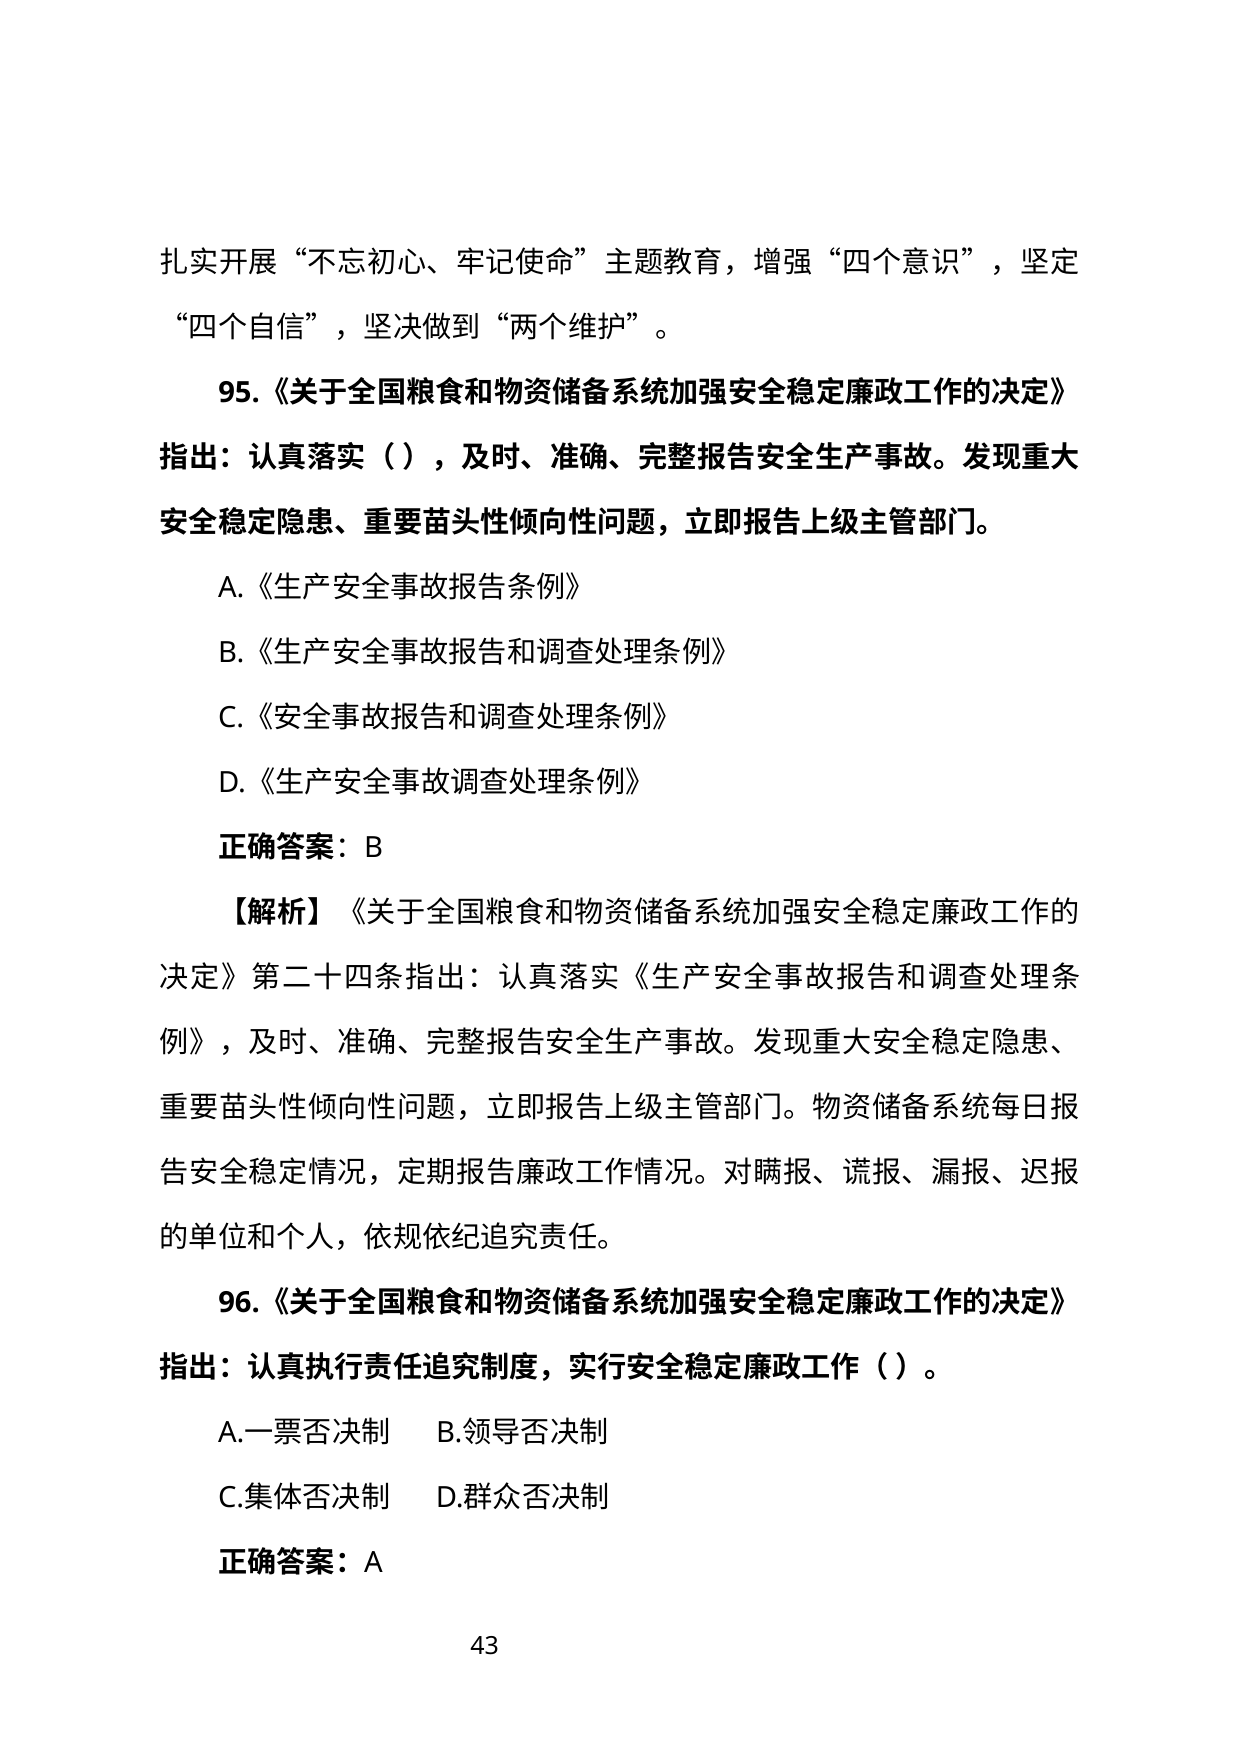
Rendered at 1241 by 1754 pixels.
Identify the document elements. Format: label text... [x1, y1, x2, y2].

text 正确答案：A [159, 1527, 1081, 1592]
list 《生产安全事故报告条例》 [159, 552, 1081, 617]
list 《生产安全事故调查处理条例》 [159, 747, 1081, 812]
text C.集体否决制 D.群众否决制 [159, 1462, 1081, 1527]
text 正确答案：B [159, 812, 1081, 877]
list 《生产安全事故报告和调查处理条例》 [159, 617, 1081, 682]
text A.一票否决制 B.领导否决制 [159, 1397, 1081, 1462]
text 【解析】《关于全国粮食和物资储备系统加强安全稳定廉政工作的决定》第二十四条指出：认真落实《生产安全事故报告和调查处理条例》，及时、准确、完整报告安全生产事故。发现重大安全稳定隐患、重要苗头性倾向性问题，立即报告上级主管部门。物资储备系统每日报告安全稳定情况，定期报告廉政工作情况。对瞒报、谎报、漏报、迟报的单位和个人，依规依纪追究责任。 [159, 877, 1081, 1267]
text 96.《关于全国粮食和物资储备系统加强安全稳定廉政工作的决定》指出：认真执行责任追究制度，实行安全稳定廉政工作（ ）。 [159, 1267, 1081, 1397]
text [159, 227, 1081, 357]
list 《安全事故报告和调查处理条例》 [159, 682, 1081, 747]
text 95.《关于全国粮食和物资储备系统加强安全稳定廉政工作的决定》指出：认真落实（ ），及时、准确、完整报告安全生产事故。发现重大安全稳定隐患、重要苗头性倾向性问题，立即报告上级主管部门。 [159, 357, 1081, 552]
